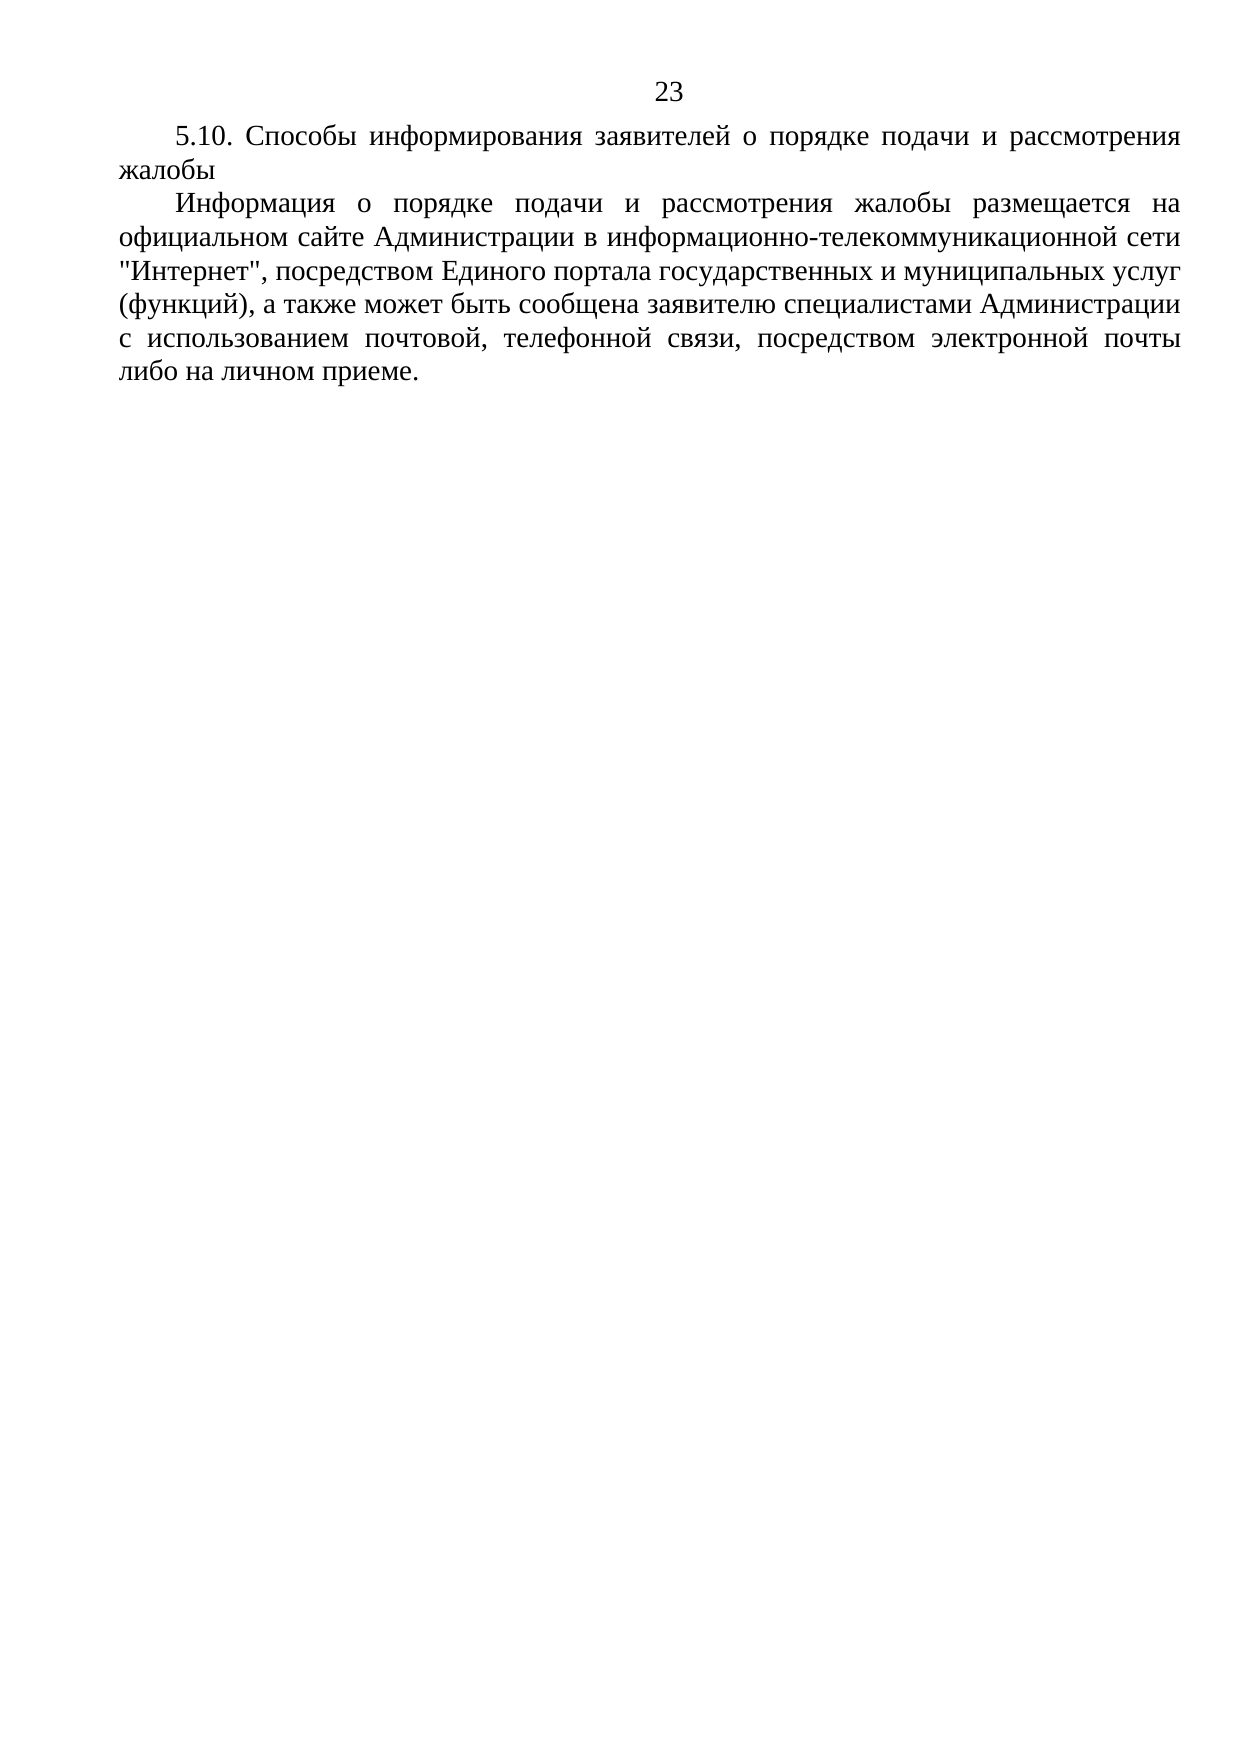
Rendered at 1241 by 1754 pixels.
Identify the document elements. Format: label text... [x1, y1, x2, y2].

text Информация о порядке подачи и рассмотрения жалобы размещается на официальном сайте Администрации в информационно-телекоммуникационной сети "Интернет", посредством Единого портала государственных и муниципальных услуг (функций), а также может быть сообщена заявителю специалистами Администрации с использованием почтовой, телефонной связи, посредством электронной почты либо на личном приеме. [118, 186, 1182, 387]
text 5.10. Способы информирования заявителей о порядке подачи и рассмотрения жалобы [118, 118, 1182, 186]
